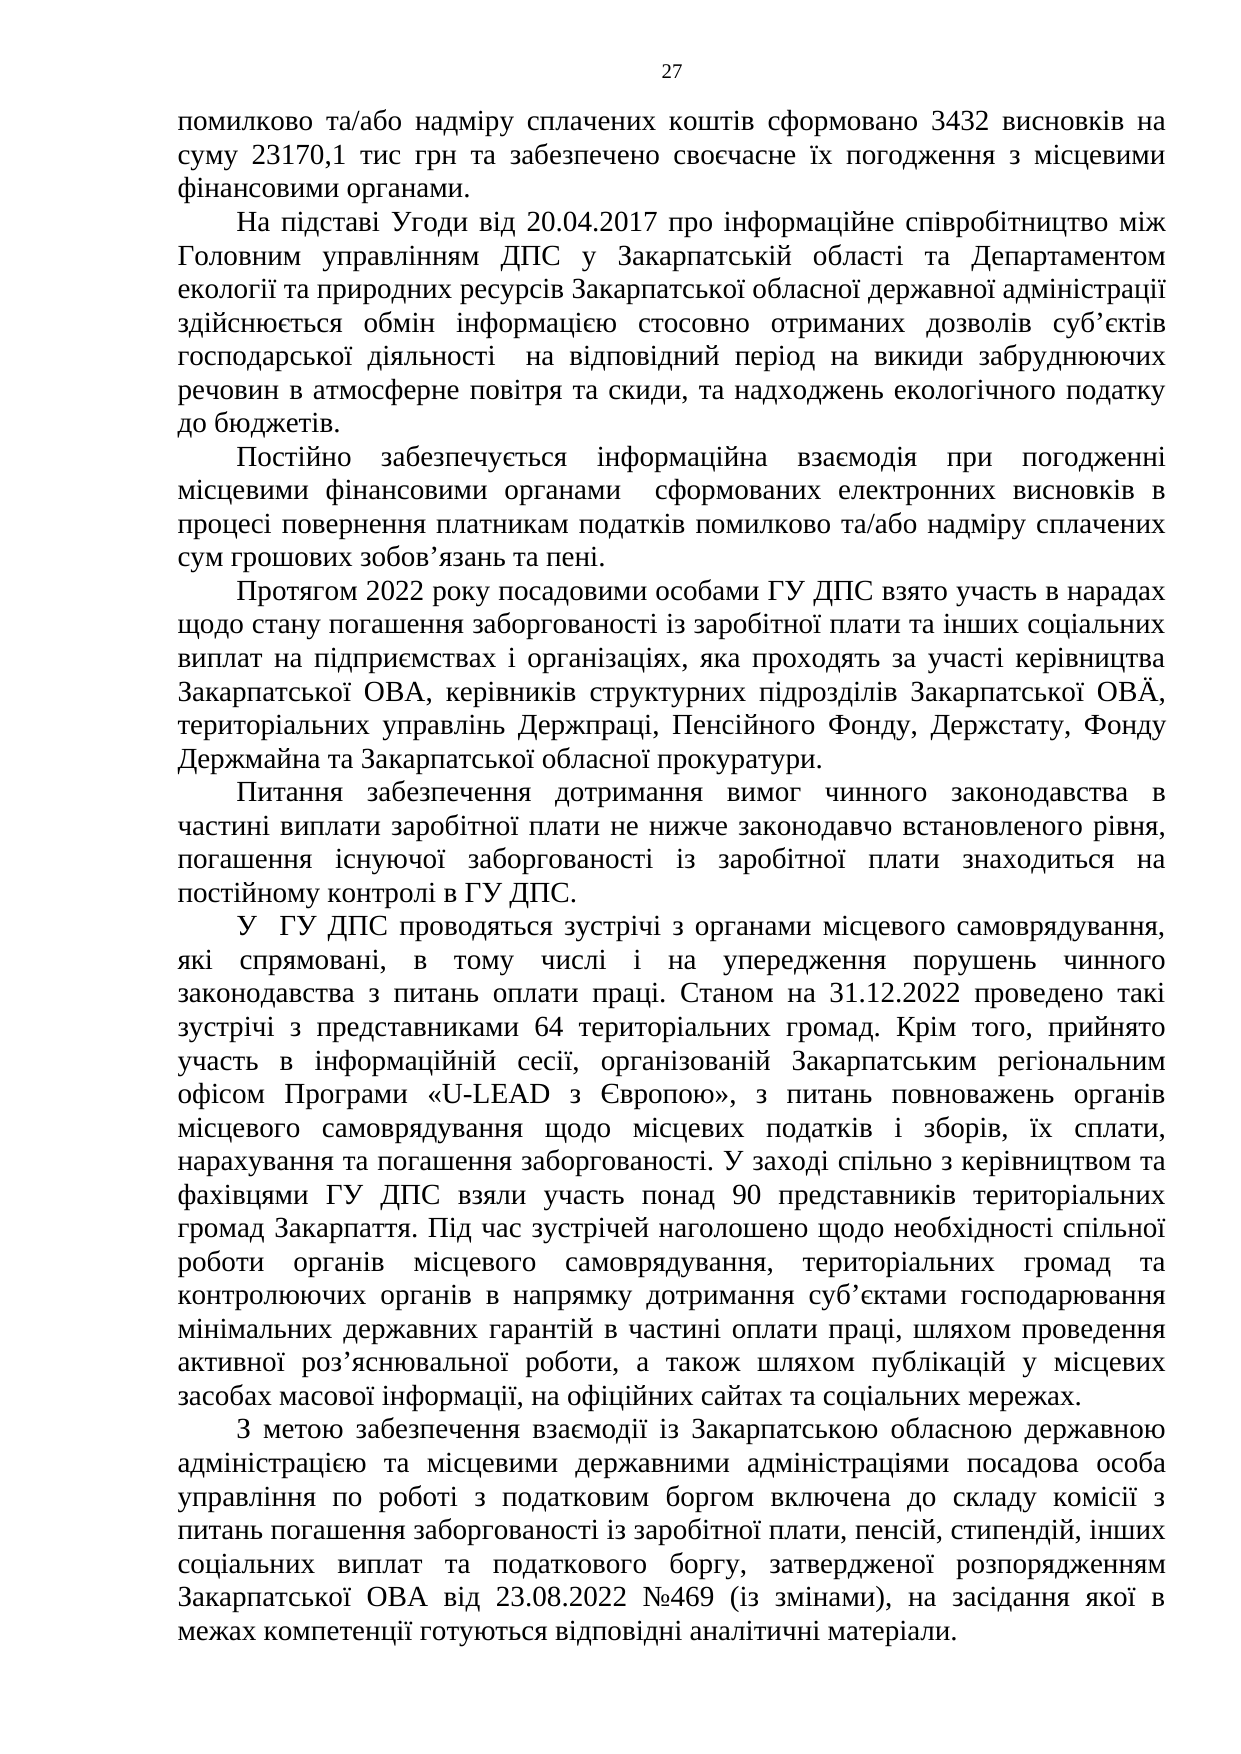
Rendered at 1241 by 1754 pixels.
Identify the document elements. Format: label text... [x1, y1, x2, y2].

text Протягом 2022 року посадовими особами ГУ ДПС взято участь в нарадах щодо стану погашення заборгованості із заробітної плати та інших соціальних виплат на підприємствах і організаціях, яка проходять за участі керівництва Закарпатської ОВА, керівників структурних підрозділів Закарпатської ОВӒ, територіальних управлінь Держпраці, Пенсійного Фонду, Держстату, Фонду Держмайна та Закарпатської обласної прокуратури. [177, 573, 1167, 774]
text У ГУ ДПС проводяться зустрічі з органами місцевого самоврядування, які спрямовані, в тому числі і на упередження порушень чинного законодавства з питань оплати праці. Станом на 31.12.2022 проведено такі зустрічі з представниками 64 територіальних громад. Крім того, прийнято участь в інформаційній сесії, організованій Закарпатським регіональним офісом Програми «U-LEAD з Європою», з питань повноважень органів місцевого самоврядування щодо місцевих податків і зборів, їх сплати, нарахування та погашення заборгованості. У заході спільно з керівництвом та фахівцями ГУ ДПС взяли участь понад 90 представників територіальних громад Закарпаття. Під час зустрічей наголошено щодо необхідності спільної роботи органів місцевого самоврядування, територіальних громад та контролюючих органів в напрямку дотримання суб’єктами господарювання мінімальних державних гарантій в частині оплати праці, шляхом проведення активної роз’яснювальної роботи, а також шляхом публікацій у місцевих засобах масової інформації, на офіційних сайтах та соціальних мережах. [177, 908, 1167, 1412]
text Постійно забезпечується інформаційна взаємодія при погодженні місцевими фінансовими органами сформованих електронних висновків в процесі повернення платникам податків помилково та/або надміру сплачених сум грошових зобов’язань та пені. [177, 439, 1167, 573]
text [177, 103, 1167, 204]
text Питання забезпечення дотримання вимог чинного законодавства в частині виплати заробітної плати не нижче законодавчо встановленого рівня, погашення існуючої заборгованості із заробітної плати знаходиться на постійному контролі в ГУ ДПС. [177, 774, 1167, 908]
text На підставі Угоди від 20.04.2017 про інформаційне співробітництво між Головним управлінням ДПС у Закарпатській області та Департаментом екології та природних ресурсів Закарпатської обласної державної адміністрації здійснюється обмін інформацією стосовно отриманих дозволів суб’єктів господарської діяльності на відповідний період на викиди забруднюючих речовин в атмосферне повітря та скиди, та надходжень екологічного податку до бюджетів. [177, 204, 1167, 439]
text З метою забезпечення взаємодії із Закарпатською обласною державною адміністрацією та місцевими державними адміністраціями посадова особа управління по роботі з податковим боргом включена до складу комісії з питань погашення заборгованості із заробітної плати, пенсій, стипендій, інших соціальних виплат та податкового боргу, затвердженої розпорядженням Закарпатської ОВА від 23.08.2022 №469 (із змінами), на засідання якої в межах компетенції готуються відповідні аналітичні матеріали. [177, 1412, 1167, 1646]
